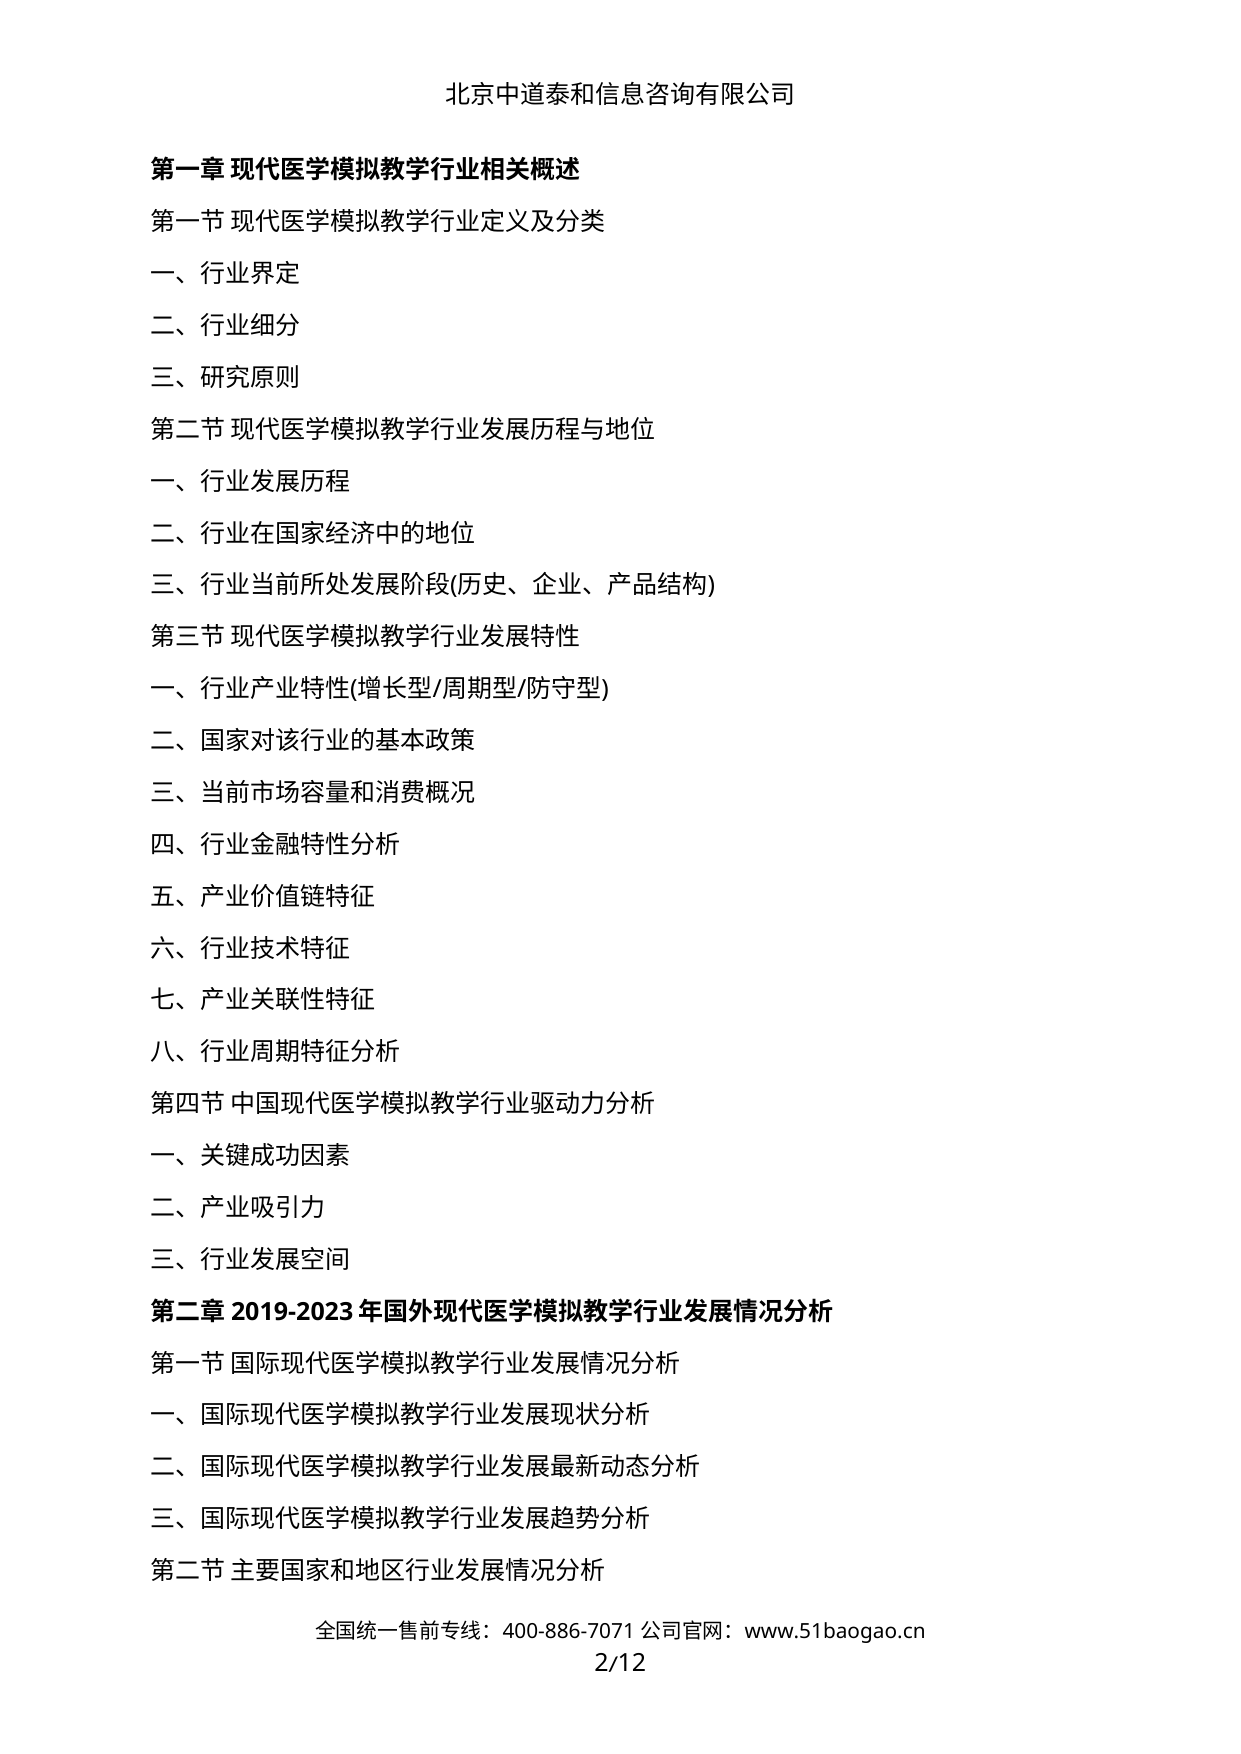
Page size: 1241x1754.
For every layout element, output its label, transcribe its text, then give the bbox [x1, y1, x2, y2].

text 第一节 现代医学模拟教学行业定义及分类 [150, 202, 1090, 238]
text 二、行业在国家经济中的地位 [150, 513, 1090, 549]
text 一、关键成功因素 [150, 1136, 1090, 1172]
text 二、国家对该行业的基本政策 [150, 721, 1090, 757]
text 三、行业当前所处发展阶段(历史、企业、产品结构) [150, 565, 1090, 601]
text 八、行业周期特征分析 [150, 1032, 1090, 1068]
text 一、行业产业特性(增长型/周期型/防守型) [150, 669, 1090, 705]
text 六、行业技术特征 [150, 928, 1090, 964]
text 第三节 现代医学模拟教学行业发展特性 [150, 617, 1090, 653]
text 第二节 现代医学模拟教学行业发展历程与地位 [150, 409, 1090, 446]
text 第二节 主要国家和地区行业发展情况分析 [150, 1551, 1090, 1587]
text 二、行业细分 [150, 306, 1090, 342]
text 一、国际现代医学模拟教学行业发展现状分析 [150, 1395, 1090, 1431]
text 一、行业界定 [150, 254, 1090, 290]
text 三、国际现代医学模拟教学行业发展趋势分析 [150, 1499, 1090, 1535]
text 第四节 中国现代医学模拟教学行业驱动力分析 [150, 1084, 1090, 1120]
text 七、产业关联性特征 [150, 980, 1090, 1016]
text 第二章 2019-2023年国外现代医学模拟教学行业发展情况分析 [150, 1291, 1090, 1327]
text 第一节 国际现代医学模拟教学行业发展情况分析 [150, 1343, 1090, 1379]
text 三、当前市场容量和消费概况 [150, 772, 1090, 809]
text 二、国际现代医学模拟教学行业发展最新动态分析 [150, 1447, 1090, 1483]
text 二、产业吸引力 [150, 1187, 1090, 1224]
text 四、行业金融特性分析 [150, 824, 1090, 861]
text 一、行业发展历程 [150, 461, 1090, 497]
text 三、行业发展空间 [150, 1239, 1090, 1276]
text 五、产业价值链特征 [150, 876, 1090, 912]
text 第一章 现代医学模拟教学行业相关概述 [150, 150, 1090, 186]
text 三、研究原则 [150, 357, 1090, 394]
